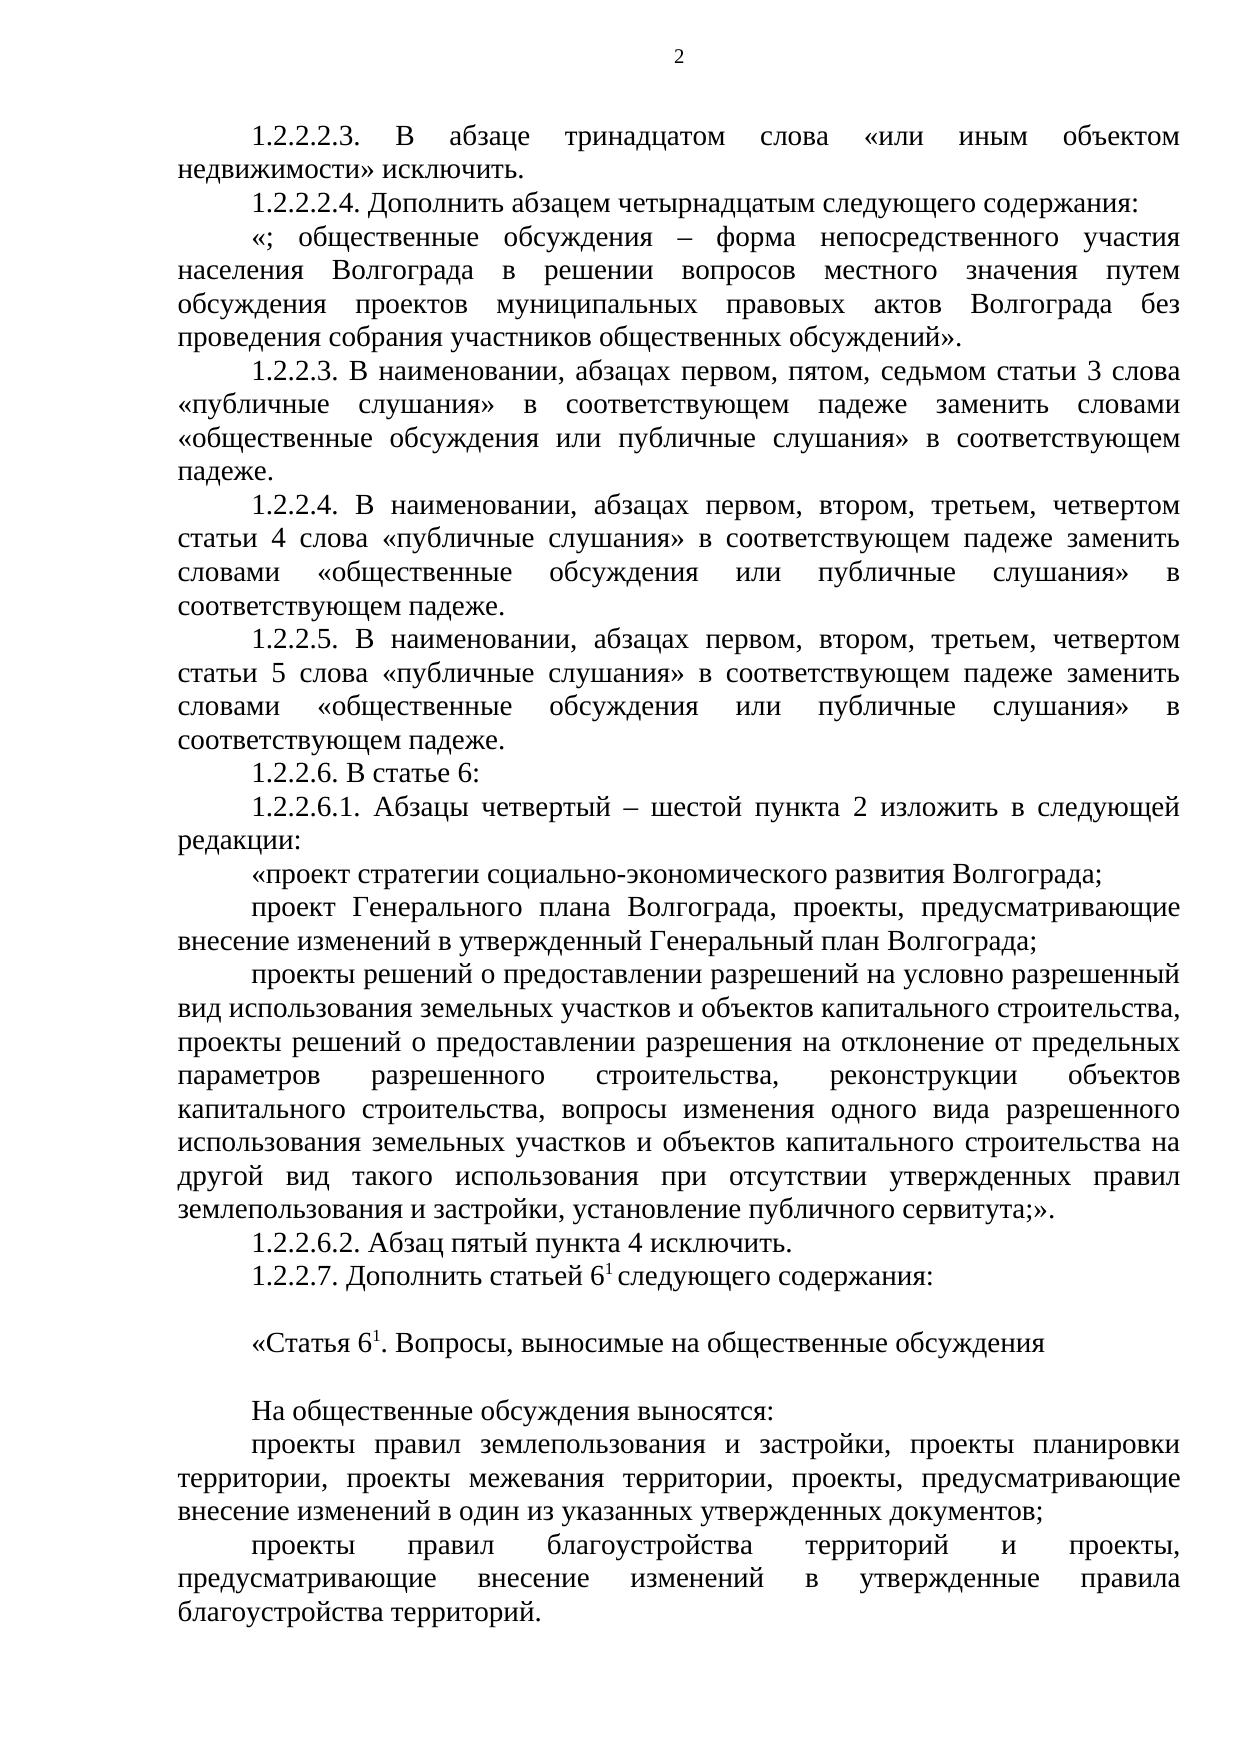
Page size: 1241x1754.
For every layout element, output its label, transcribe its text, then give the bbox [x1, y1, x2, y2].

text 1.2.2.2.4. Дополнить абзацем четырнадцатым следующего содержания: [177, 185, 1181, 219]
text проект Генерального плана Волгограда, проекты, предусматривающие внесение изменений в утвержденный Генеральный план Волгограда; [177, 889, 1181, 957]
text 1.2.2.6. В статье 6: [177, 755, 1181, 789]
text проекты правил землепользования и застройки, проекты планировки территории, проекты межевания территории, проекты, предусматривающие внесение изменений в один из указанных утвержденных документов; [177, 1426, 1181, 1527]
text 1.2.2.3. В наименовании, абзацах первом, пятом, седьмом статьи 3 слова «публичные слушания» в соответствующем падеже заменить словами «общественные обсуждения или публичные слушания» в соответствующем падеже. [177, 353, 1181, 487]
text проекты правил благоустройства территорий и проекты, предусматривающие внесение изменений в утвержденные правила благоустройства территорий. [177, 1527, 1181, 1627]
text 1.2.2.7. Дополнить статьей 61 следующего содержания: [177, 1258, 1181, 1292]
text «; общественные обсуждения – форма непосредственного участия населения Волгограда в решении вопросов местного значения путем обсуждения проектов муниципальных правовых актов Волгограда без проведения собрания участников общественных обсуждений». [177, 219, 1181, 353]
text На общественные обсуждения выносятся: [177, 1393, 1181, 1426]
text 1.2.2.4. В наименовании, абзацах первом, втором, третьем, четвертом статьи 4 слова «публичные слушания» в соответствующем падеже заменить словами «общественные обсуждения или публичные слушания» в соответствующем падеже. [177, 487, 1181, 621]
text 1.2.2.6.1. Абзацы четвертый – шестой пункта 2 изложить в следующей редакции: [177, 789, 1181, 856]
text «проект стратегии социально-экономического развития Волгограда; [177, 856, 1181, 889]
text 1.2.2.5. В наименовании, абзацах первом, втором, третьем, четвертом статьи 5 слова «публичные слушания» в соответствующем падеже заменить словами «общественные обсуждения или публичные слушания» в соответствующем падеже. [177, 621, 1181, 755]
text проекты решений о предоставлении разрешений на условно разрешенный вид использования земельных участков и объектов капитального строительства, проекты решений о предоставлении разрешения на отклонение от предельных параметров разрешенного строительства, реконструкции объектов капитального строительства, вопросы изменения одного вида разрешенного использования земельных участков и объектов капитального строительства на другой вид такого использования при отсутствии утвержденных правил землепользования и застройки, установление публичного сервитута;». [177, 957, 1181, 1225]
text «Статья 61. Вопросы, выносимые на общественные обсуждения [177, 1326, 1181, 1359]
text 1.2.2.6.2. Абзац пятый пункта 4 исключить. [177, 1225, 1181, 1258]
text 1.2.2.2.3. В абзаце тринадцатом слова «или иным объектом недвижимости» исключить. [177, 118, 1181, 185]
